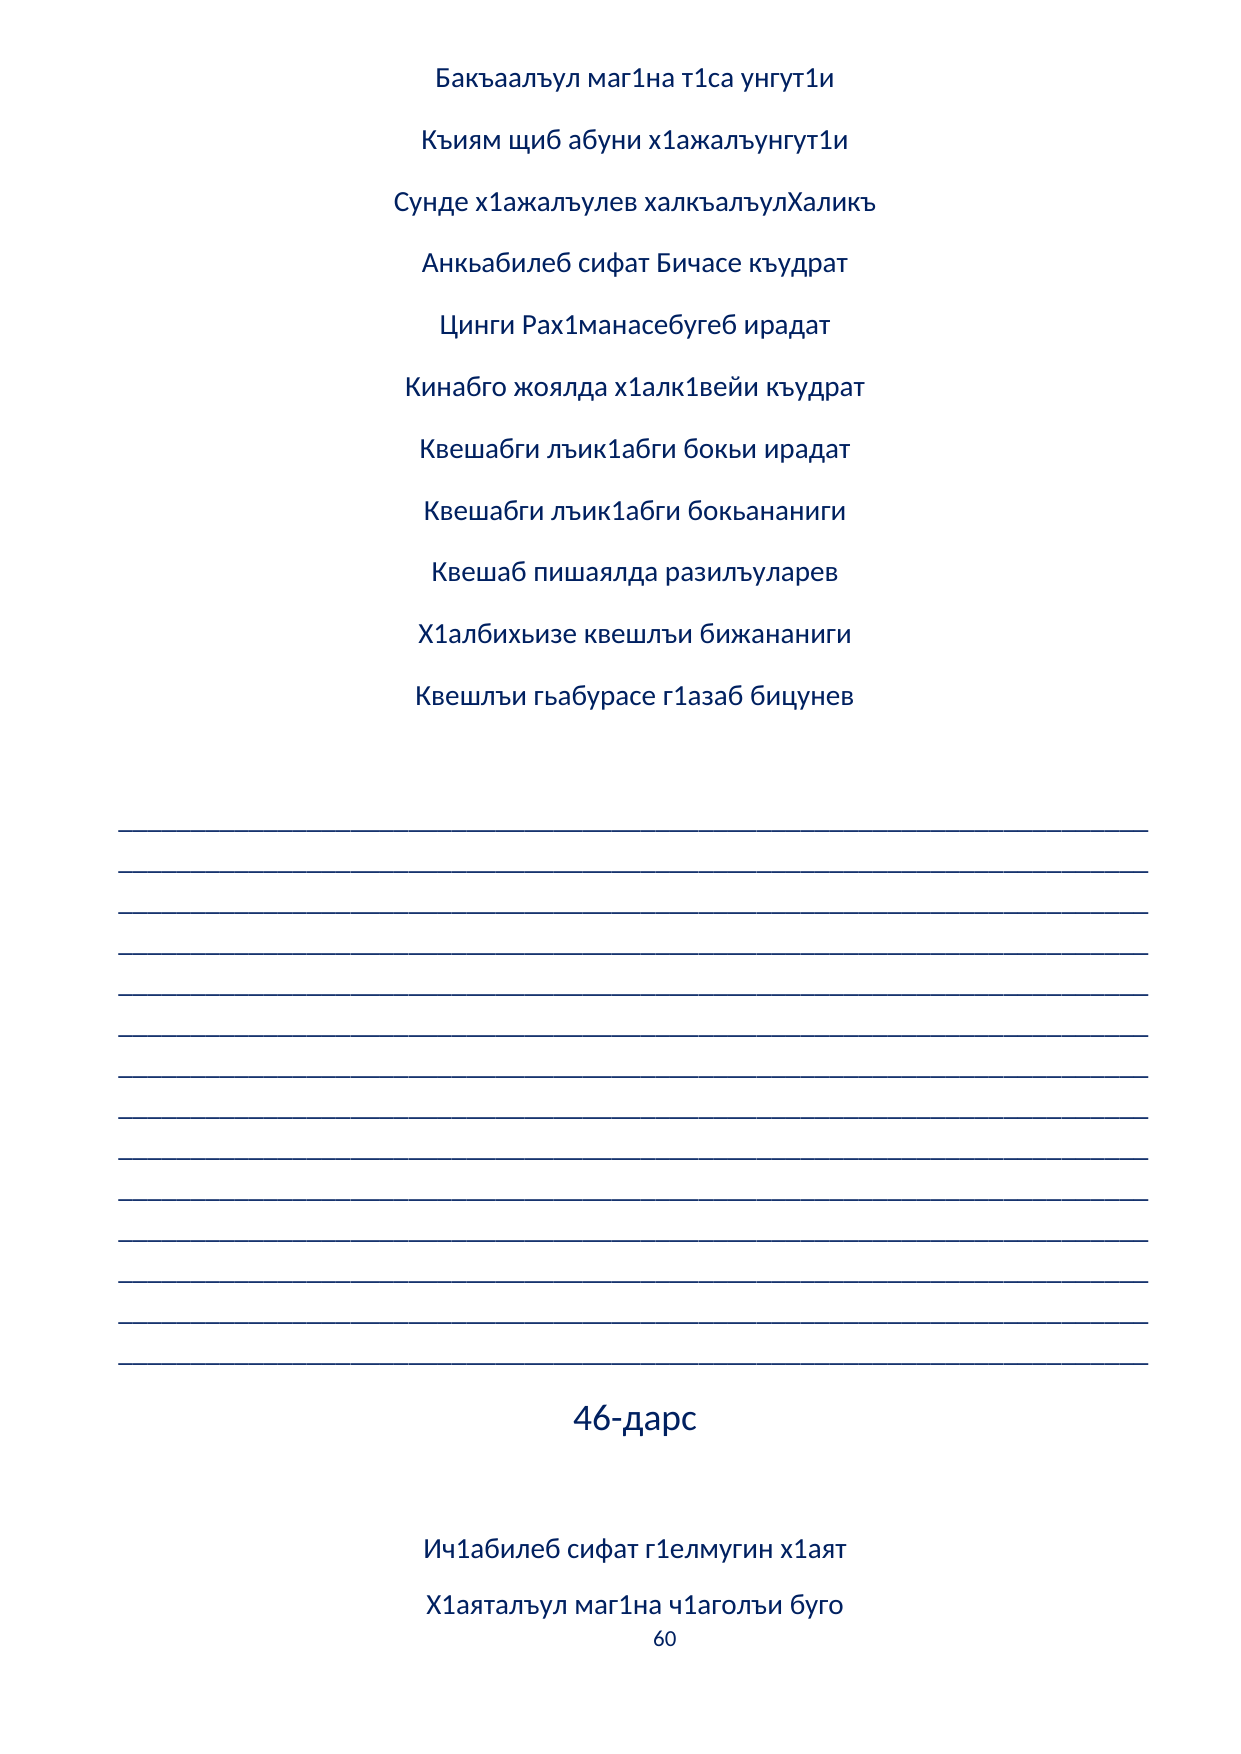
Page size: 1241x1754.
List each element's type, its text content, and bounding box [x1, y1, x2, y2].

text Квешабги лъик1абги бокьи ирадат [118, 430, 1152, 465]
text Анкьабилеб сифат Бичасе къудрат [118, 244, 1152, 280]
text Квешаб пишаялда разилъуларев [118, 553, 1152, 589]
text Ич1абилеб сифат г1елмугин х1аят [118, 1530, 1152, 1565]
text Х1аяталъул маг1на ч1аголъи буго [118, 1586, 1152, 1622]
text Квешлъи гьабурасе г1азаб бицунев [118, 677, 1152, 712]
text Кинабго жоялда х1алк1вейи къудрат [118, 368, 1152, 404]
text 46-дарс [118, 1394, 1152, 1440]
text Цинги Рах1манасебугеб ирадат [118, 306, 1152, 342]
text Къиям щиб абуни х1ажалъунгут1и [118, 121, 1152, 157]
text Бакъаалъул маг1на т1са унгут1и [118, 59, 1152, 95]
text Х1албихьизе квешлъи бижананиги [118, 615, 1152, 651]
text __________________________________________________________________________________________________________________________________________________________________________________________________________________________________________________________________________________________________________________________________________________________________________________________________________________________________________________________________________________________________________________________________________________________________________________________________________________________________________________________________________________________________________________________________________________________________________________________________________________________________________________________________________________________________________________________________________________________________________________________________________________________________ [118, 800, 1152, 1368]
text Квешабги лъик1абги бокьананиги [118, 492, 1152, 527]
text Сунде х1ажалъулев халкъалъулХаликъ [118, 183, 1152, 218]
